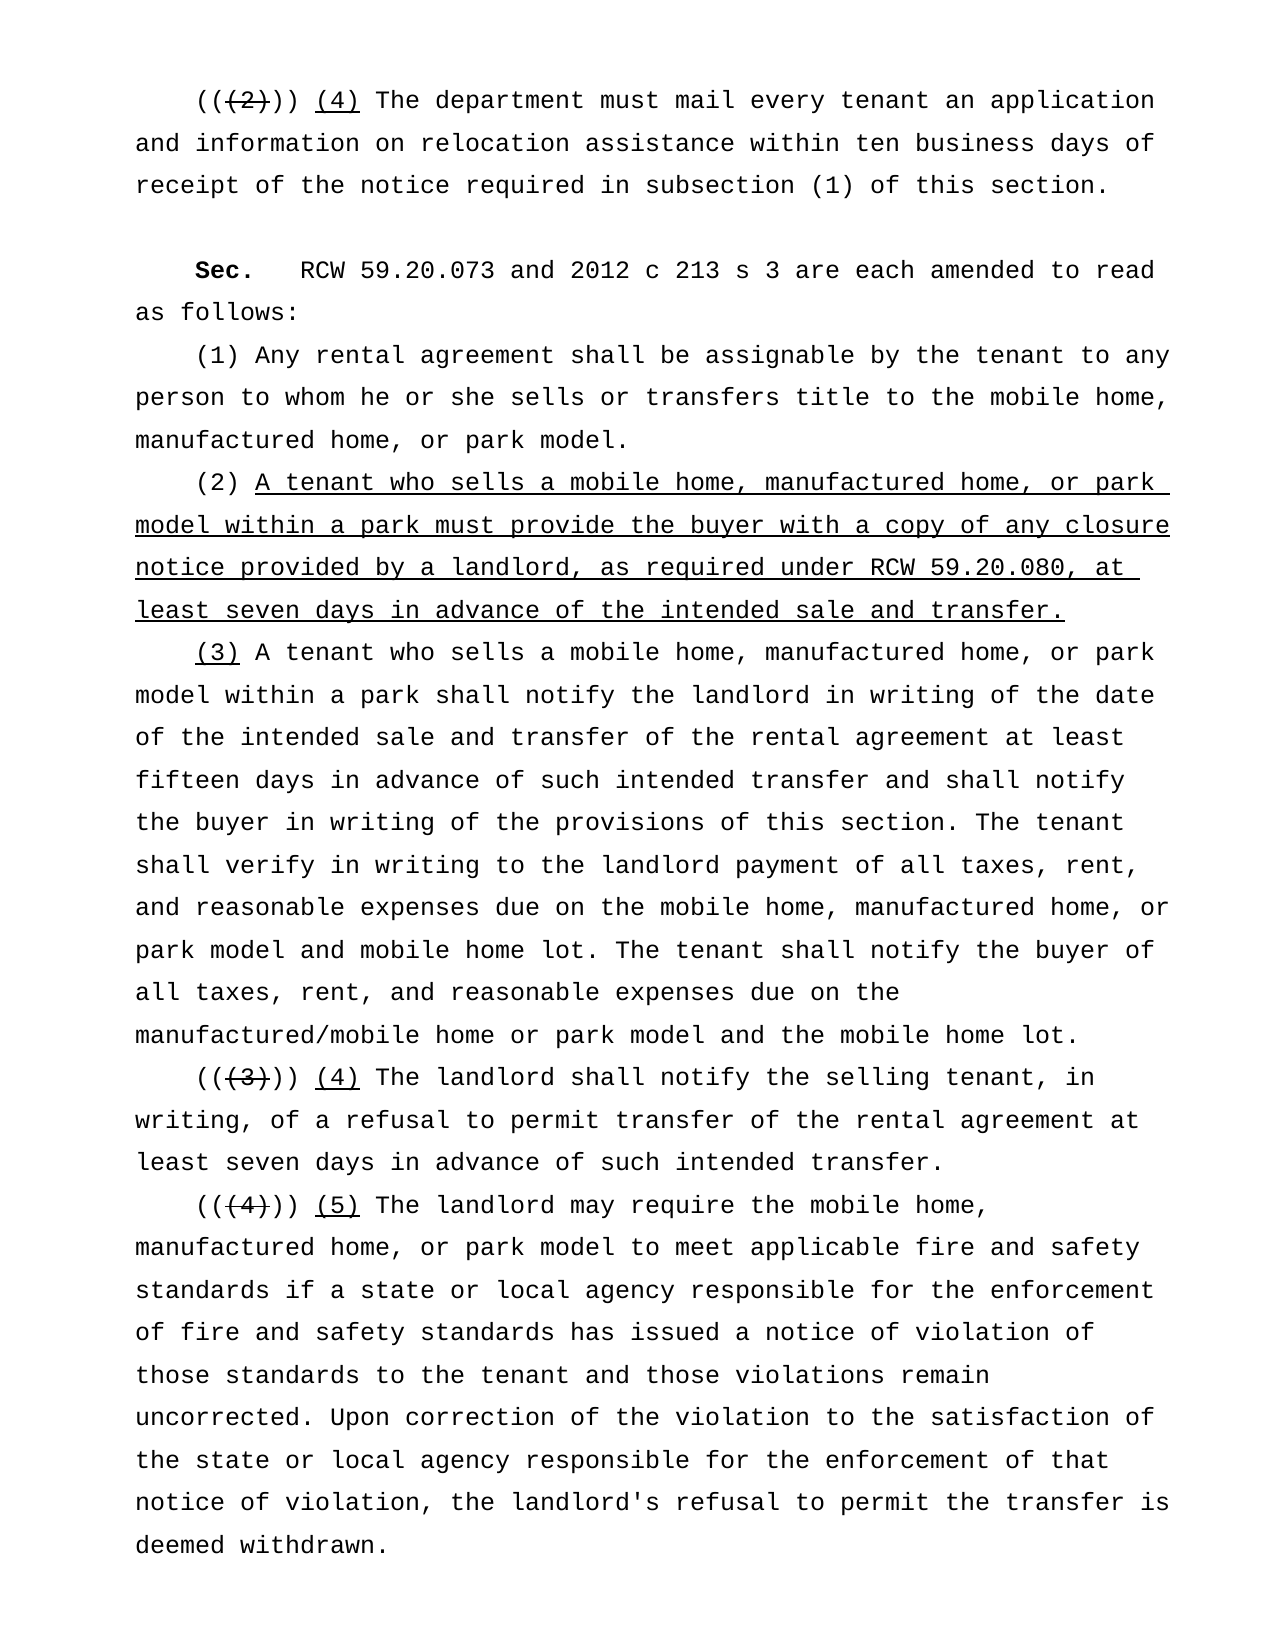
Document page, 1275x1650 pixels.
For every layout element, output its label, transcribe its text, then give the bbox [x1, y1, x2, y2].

text (((4))) (5) The landlord may require the mobile home, manufactured home, or park model to meet applicable fire and safety standards if a state or local agency responsible for the enforcement of fire and safety standards has issued a notice of violation of those standards to the tenant and those violations remain uncorrected. Upon correction of the violation to the satisfaction of the state or local agency responsible for the enforcement of that notice of violation, the landlord's refusal to permit the transfer is deemed withdrawn. [135, 1179, 1170, 1562]
text (2) A tenant who sells a mobile home, manufactured home, or park model within a park must provide the buyer with a copy of any closure notice provided by a landlord, as required under RCW 59.20.080, at least seven days in advance of the intended sale and transfer. [135, 537, 1170, 627]
text (((3))) (4) The landlord shall notify the selling tenant, in writing, of a refusal to permit transfer of the rental agreement at least seven days in advance of such intended transfer. [135, 1052, 1170, 1179]
text (3) A tenant who sells a mobile home, manufactured home, or park model within a park shall notify the landlord in writing of the date of the intended sale and transfer of the rental agreement at least fifteen days in advance of such intended transfer and shall notify the buyer in writing of the provisions of this section. The tenant shall verify in writing to the landlord payment of all taxes, rent, and reasonable expenses due on the mobile home, manufactured home, or park model and mobile home lot. The tenant shall notify the buyer of all taxes, rent, and reasonable expenses due on the manufactured/mobile home or park model and the mobile home lot. [135, 627, 1170, 1052]
text (2) A tenant who sells a mobile home, manufactured home, or park model within a park must provide the buyer with a copy of any closure notice provided by a landlord, as required under RCW 59.20.080, at least seven days in advance of the intended sale and transfer. [135, 457, 1170, 535]
text (1) Any rental agreement shall be assignable by the tenant to any person to whom he or she sells or transfers title to the mobile home, manufactured home, or park model. [135, 329, 1170, 457]
text (((2))) (4) The department must mail every tenant an application and information on relocation assistance within ten business days of receipt of the notice required in subsection (1) of this section. [135, 75, 1170, 202]
text Sec. RCW 59.20.073 and 2012 c 213 s 3 are each amended to read as follows: [135, 244, 1170, 329]
